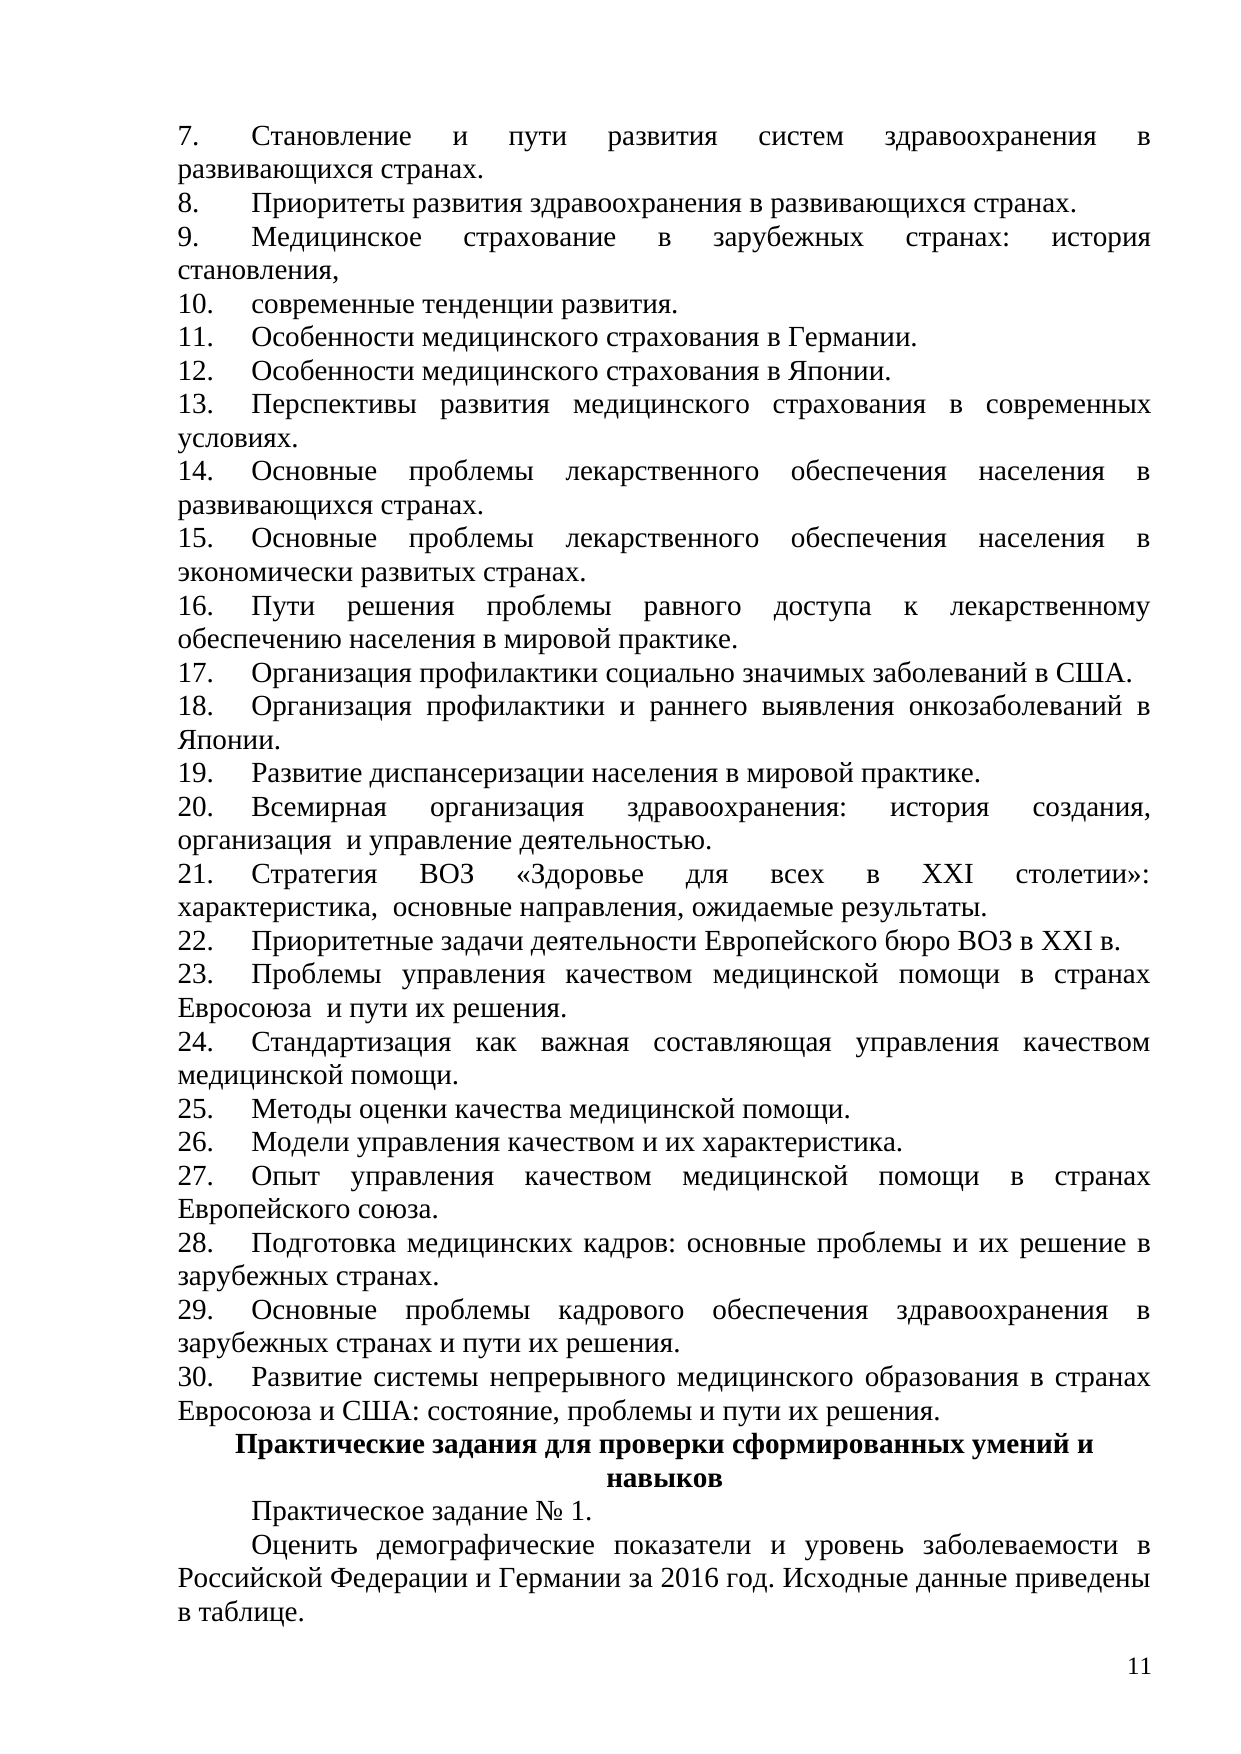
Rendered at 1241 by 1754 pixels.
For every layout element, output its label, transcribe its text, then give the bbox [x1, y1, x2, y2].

list Развитие системы непрерывного медицинского образования в странах Евросоюза и США: состояние, проблемы и пути их решения. [177, 1359, 1152, 1426]
list Особенности медицинского страхования в Германии. [177, 319, 1152, 353]
list современные тенденции развития. [177, 286, 1152, 319]
list Подготовка медицинских кадров: основные проблемы и их решение в зарубежных странах. [177, 1225, 1152, 1292]
list Развитие диспансеризации населения в мировой практике. [177, 755, 1152, 789]
list Стандартизация как важная составляющая управления качеством медицинской помощи. [177, 1024, 1152, 1091]
list Приоритеты развития здравоохранения в развивающихся странах. [177, 185, 1152, 219]
list Медицинское страхование в зарубежных странах: история становления, [177, 219, 1152, 286]
list Всемирная организация здравоохранения: история создания, организация и управление деятельностью. [177, 789, 1152, 856]
list Проблемы управления качеством медицинской помощи в странах Евросоюза и пути их решения. [177, 957, 1152, 1024]
text Практическое задание № 1. [177, 1493, 1152, 1527]
text Оценить демографические показатели и уровень заболеваемости в Российской Федерации и Германии за 2016 год. Исходные данные приведены в таблице. [177, 1527, 1152, 1627]
list Перспективы развития медицинского страхования в современных условиях. [177, 386, 1152, 453]
list Практические задания для проверки сформированных умений и навыков [177, 1426, 1152, 1493]
list Основные проблемы кадрового обеспечения здравоохранения в зарубежных странах и пути их решения. [177, 1292, 1152, 1359]
list Основные проблемы лекарственного обеспечения населения в экономически развитых странах. [177, 521, 1152, 588]
list Модели управления качеством и их характеристика. [177, 1124, 1152, 1158]
list Становление и пути развития систем здравоохранения в развивающихся странах. [177, 118, 1152, 185]
list Стратегия ВОЗ «Здоровье для всех в XXI столетии»: характеристика, основные направления, ожидаемые результаты. [177, 856, 1152, 923]
list Основные проблемы лекарственного обеспечения населения в развивающихся странах. [177, 453, 1152, 521]
list Пути решения проблемы равного доступа к лекарственному обеспечению населения в мировой практике. [177, 588, 1152, 655]
list Приоритетные задачи деятельности Европейского бюро ВОЗ в XXI в. [177, 923, 1152, 957]
list Методы оценки качества медицинской помощи. [177, 1091, 1152, 1124]
list Организация профилактики и раннего выявления онкозаболеваний в Японии. [177, 688, 1152, 755]
list Опыт управления качеством медицинской помощи в странах Европейского союза. [177, 1158, 1152, 1225]
list Организация профилактики социально значимых заболеваний в США. [177, 655, 1152, 688]
list Особенности медицинского страхования в Японии. [177, 353, 1152, 386]
